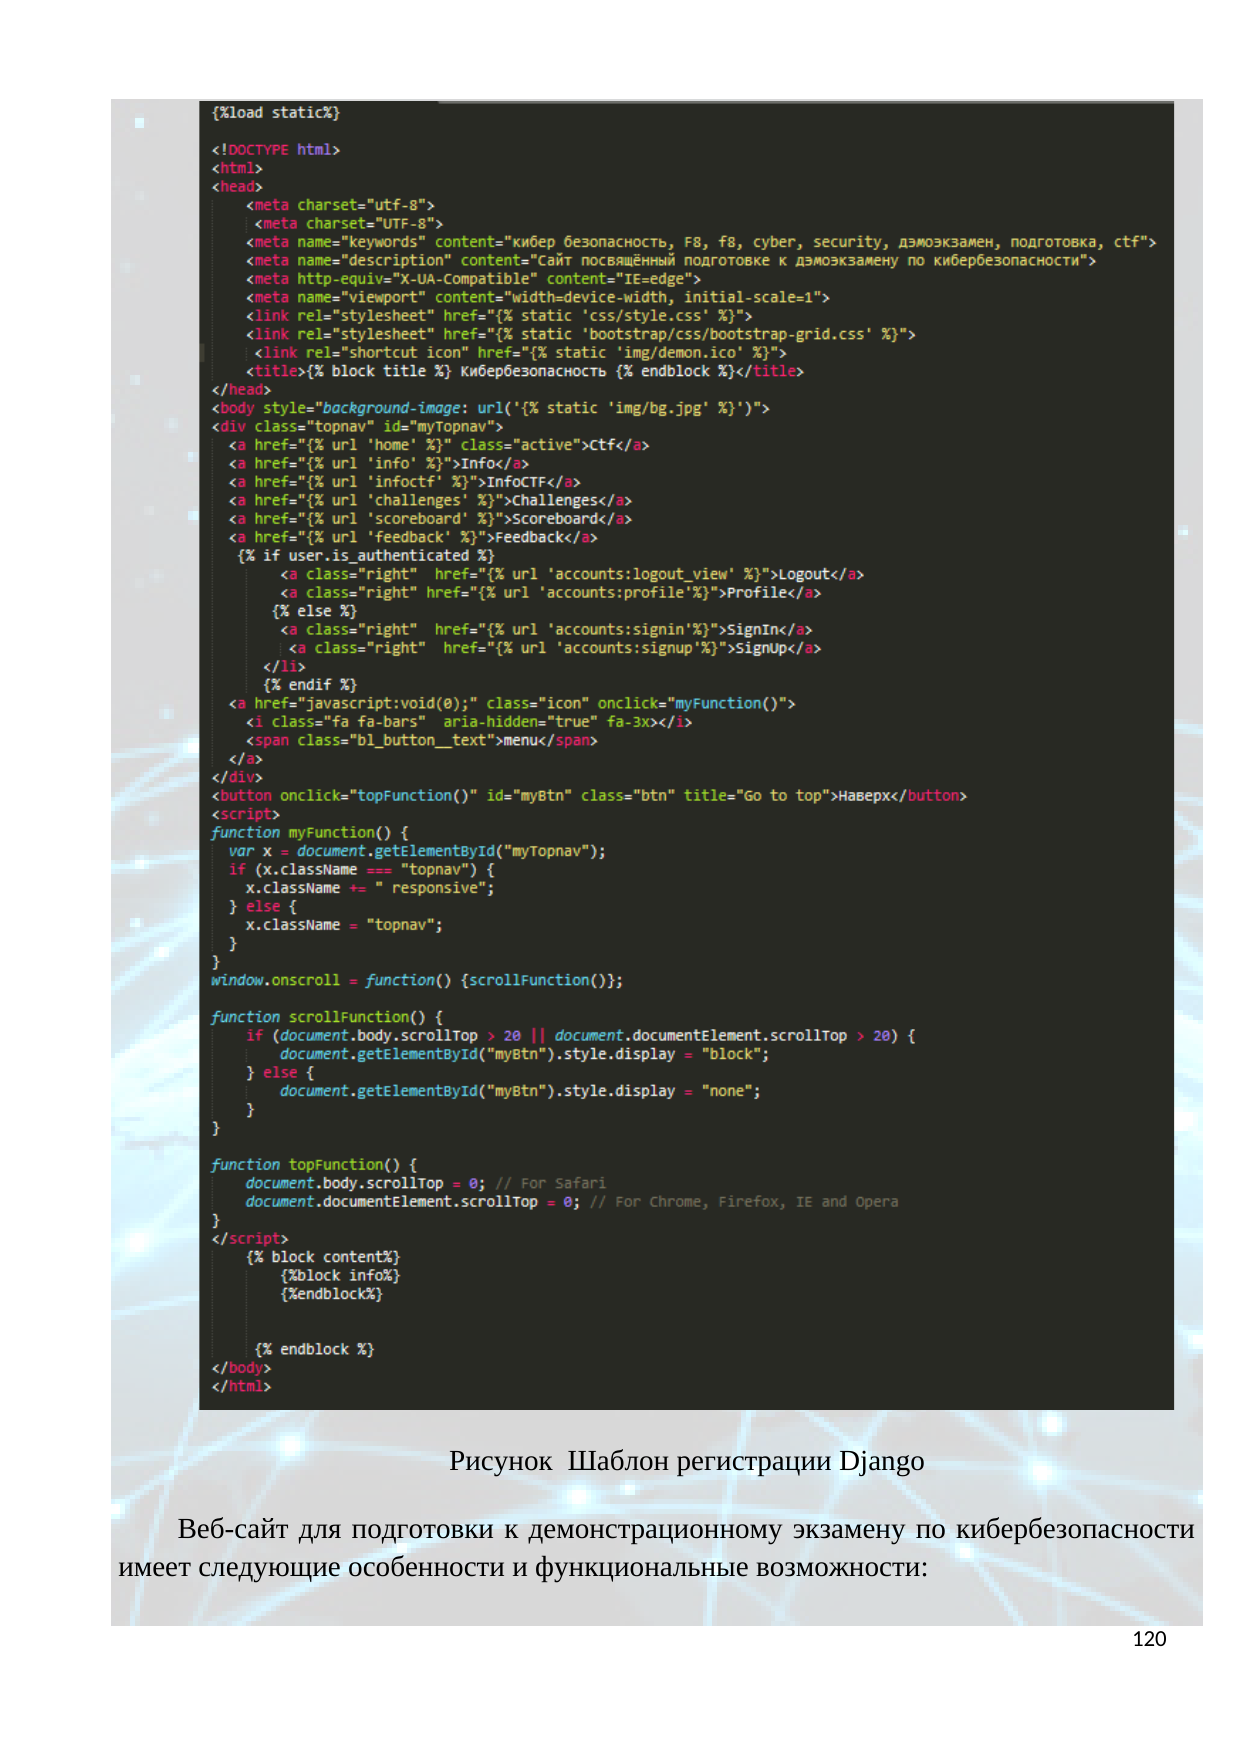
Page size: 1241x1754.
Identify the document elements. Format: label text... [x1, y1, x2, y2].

text Рисунок Шаблон регистрации Django [118, 1443, 1196, 1477]
picture [199, 101, 1175, 1410]
text Веб-сайт для подготовки к демонстрационному экзамену по кибербезопасности имеет следующие особенности и функциональные возможности: [118, 1511, 1196, 1583]
